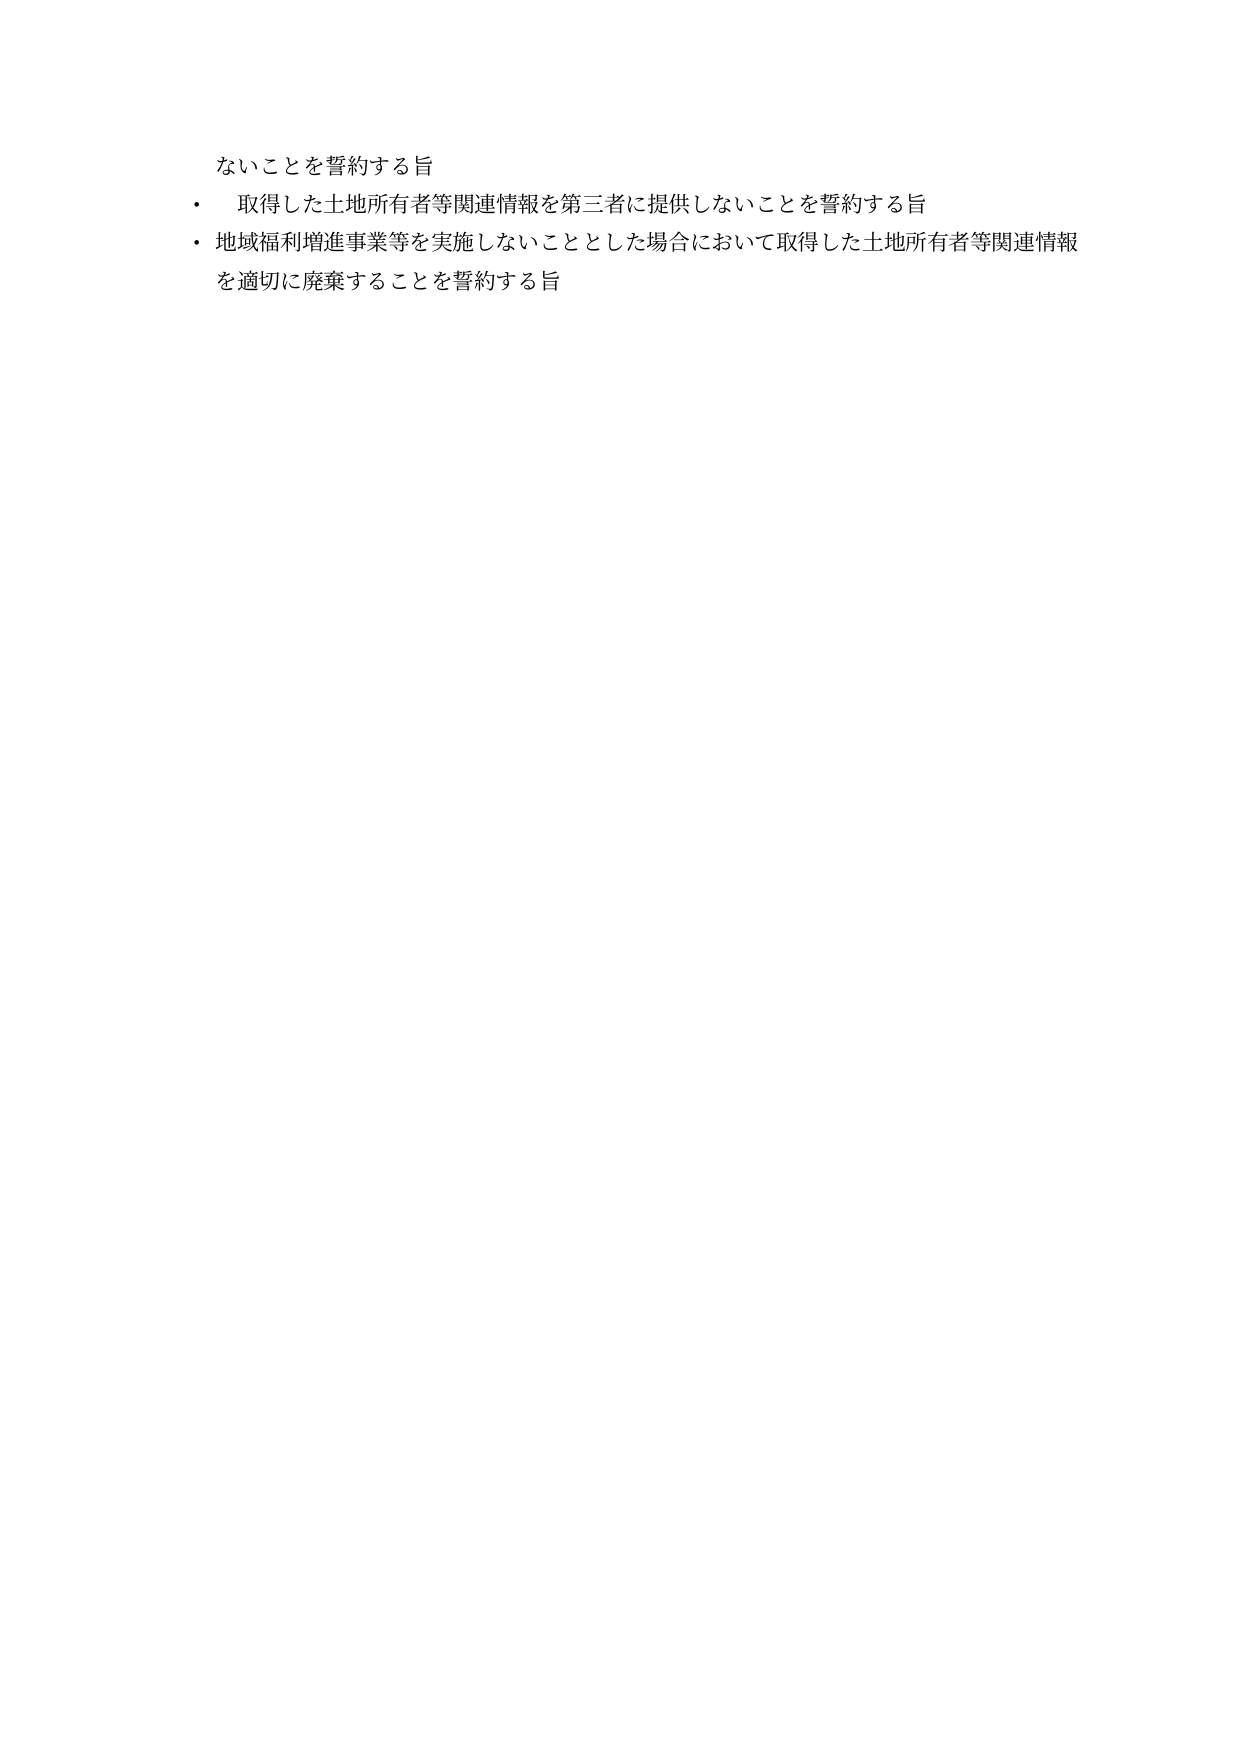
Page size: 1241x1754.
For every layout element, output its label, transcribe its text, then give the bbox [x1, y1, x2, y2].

list 地域福利増進事業等を実施しないこととした場合において取得した土地所有者等関連情報を適切に廃棄することを誓約する旨 [193, 226, 1093, 296]
text ないことを誓約する旨 [216, 149, 1111, 181]
list 取得した土地所有者等関連情報を第三者に提供しないことを誓約する旨 [193, 188, 1111, 219]
